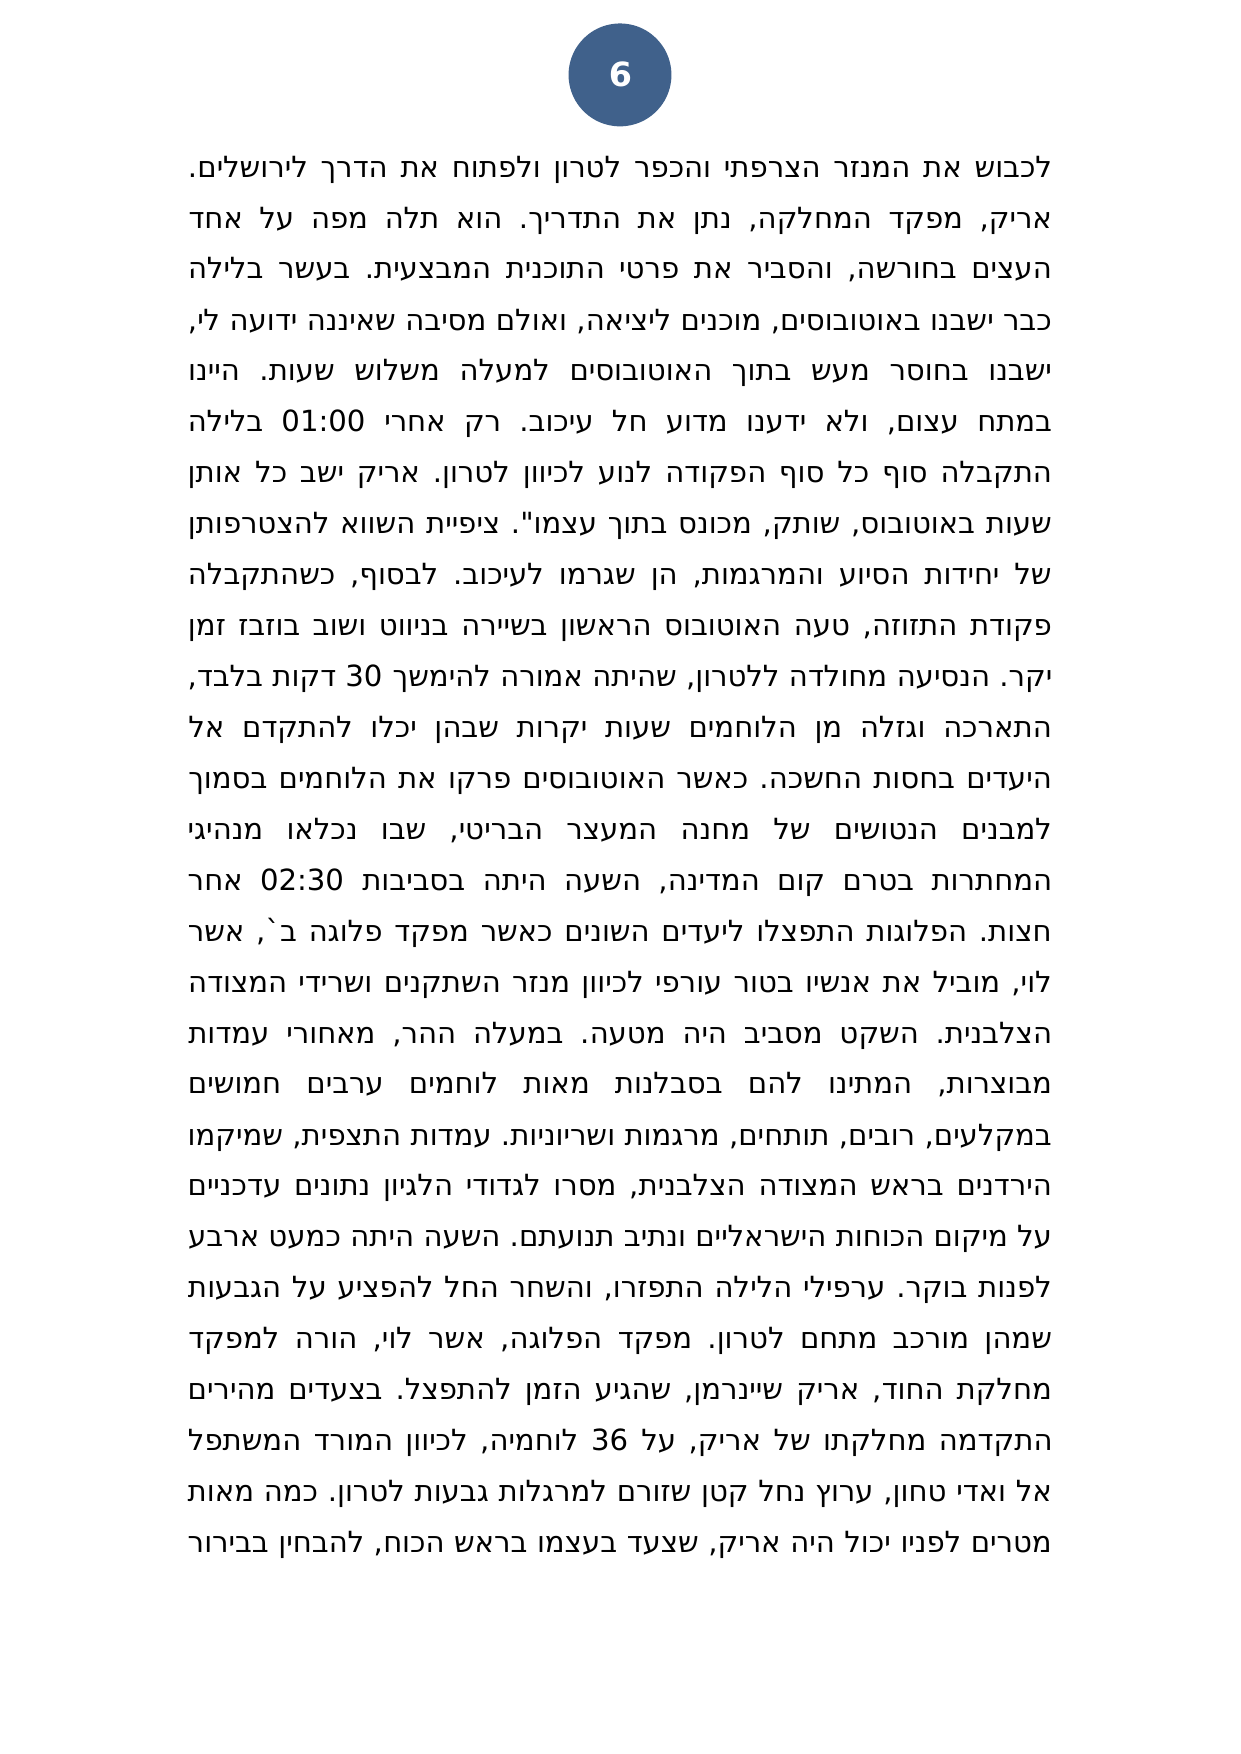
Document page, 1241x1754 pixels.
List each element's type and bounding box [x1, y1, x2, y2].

text [187, 150, 1053, 1559]
